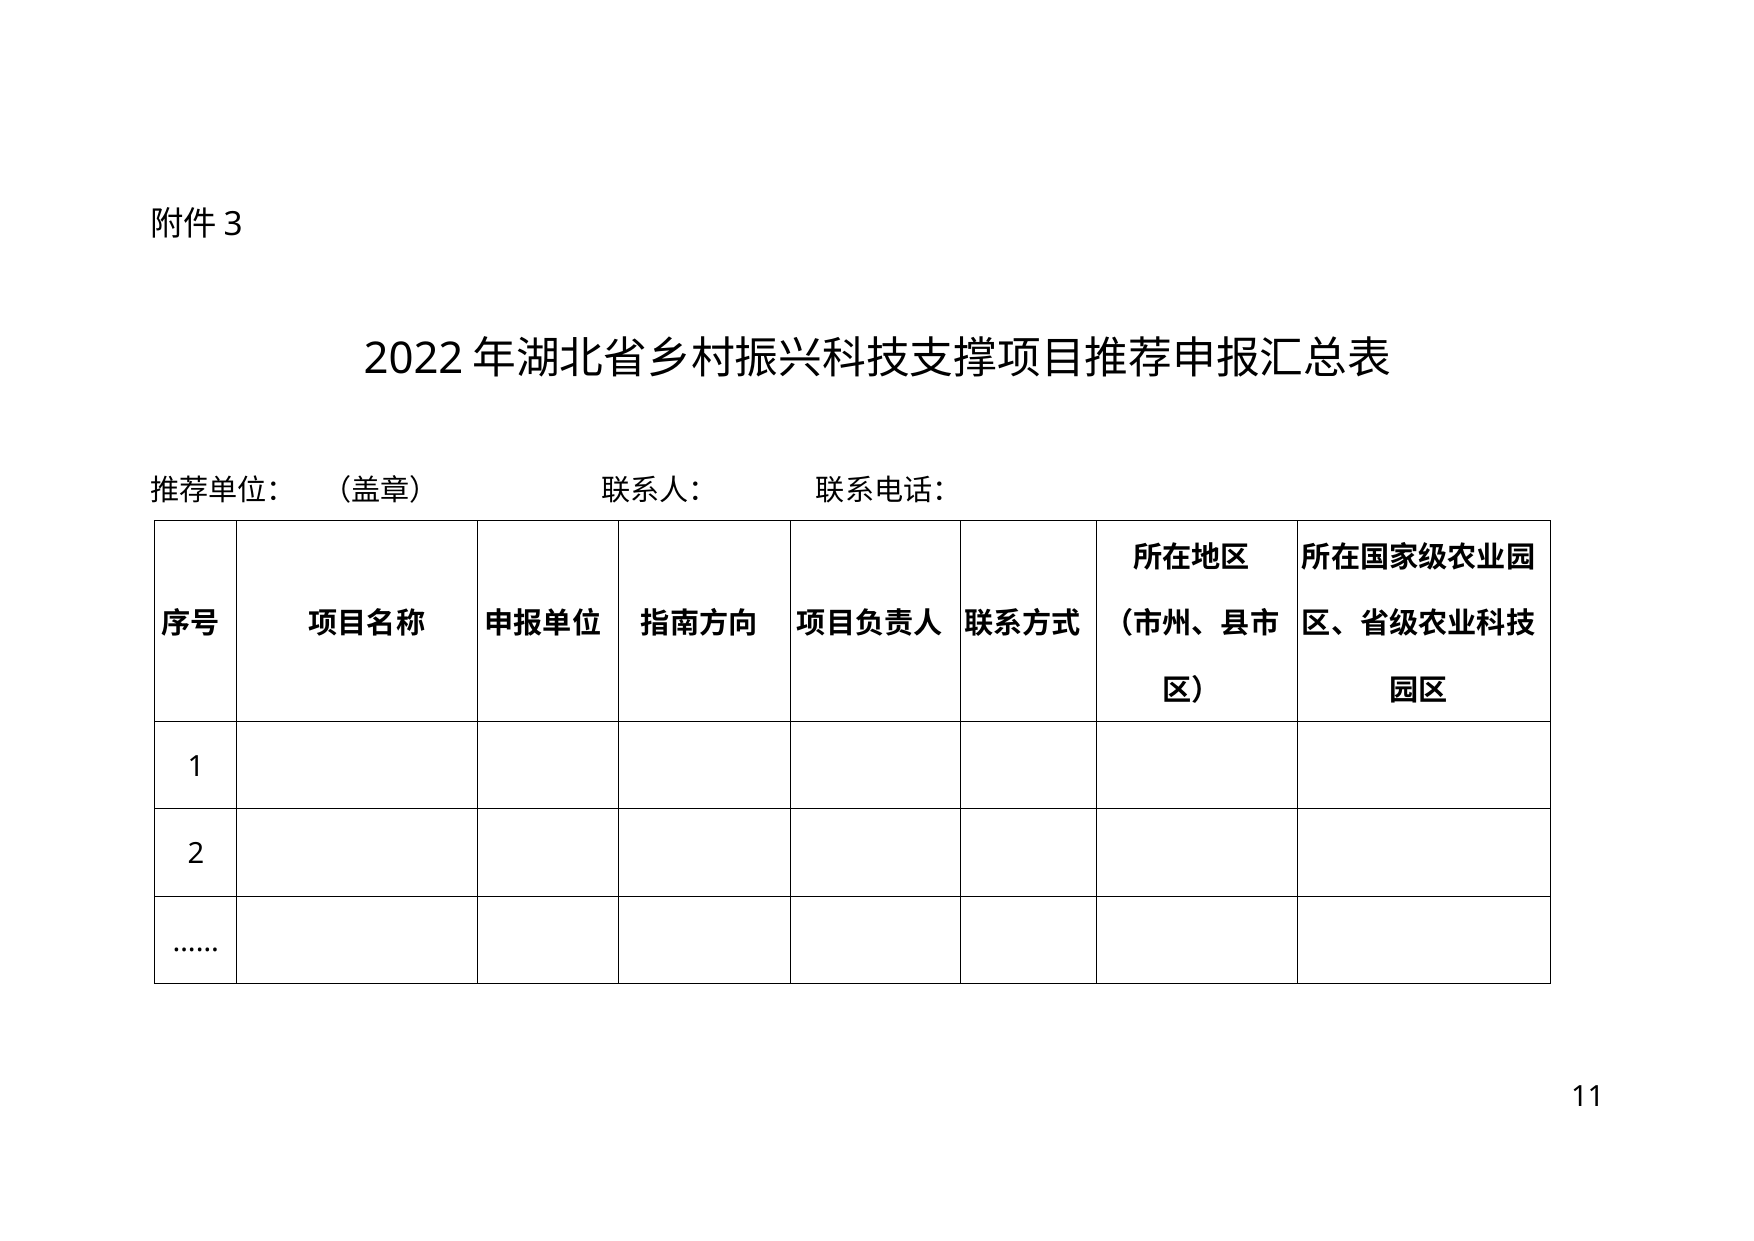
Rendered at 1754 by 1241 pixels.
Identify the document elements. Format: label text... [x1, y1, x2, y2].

table_cell [1298, 809, 1550, 896]
table_header 所在地区 （市州、县市区） [1097, 521, 1297, 721]
text 附件3 [150, 188, 1604, 254]
table_header 项目负责人 [791, 521, 960, 721]
table_cell [619, 722, 790, 808]
table_cell [791, 809, 960, 896]
table_cell [237, 897, 477, 983]
table_header 申报单位 [478, 521, 618, 721]
table_cell [961, 897, 1096, 983]
text 2022年湖北省乡村振兴科技支撑项目推荐申报汇总表 [150, 321, 1604, 387]
table_cell [619, 897, 790, 983]
text 推荐单位： （盖章） 联系人： 联系电话： [150, 454, 1604, 520]
table_header 序号 [155, 521, 236, 721]
table_cell [478, 809, 618, 896]
table_header 所在国家级农业园区、省级农业科技园区 [1298, 521, 1550, 721]
table_header 联系方式 [961, 521, 1096, 721]
table_cell [791, 897, 960, 983]
table_header 项目名称 [237, 521, 477, 721]
table_cell 2 [155, 809, 236, 896]
table_cell [961, 722, 1096, 808]
table_cell [1298, 722, 1550, 808]
table_cell [791, 722, 960, 808]
table_cell [478, 722, 618, 808]
table_cell [478, 897, 618, 983]
table_cell [1097, 897, 1297, 983]
table_cell [237, 722, 477, 808]
table_cell [1298, 897, 1550, 983]
table_cell …… [155, 897, 236, 983]
table_cell [237, 809, 477, 896]
table_cell [619, 809, 790, 896]
table_header 指南方向 [619, 521, 790, 721]
table_cell 1 [155, 722, 236, 808]
table_cell [1097, 722, 1297, 808]
table_cell [1097, 809, 1297, 896]
table_cell [961, 809, 1096, 896]
